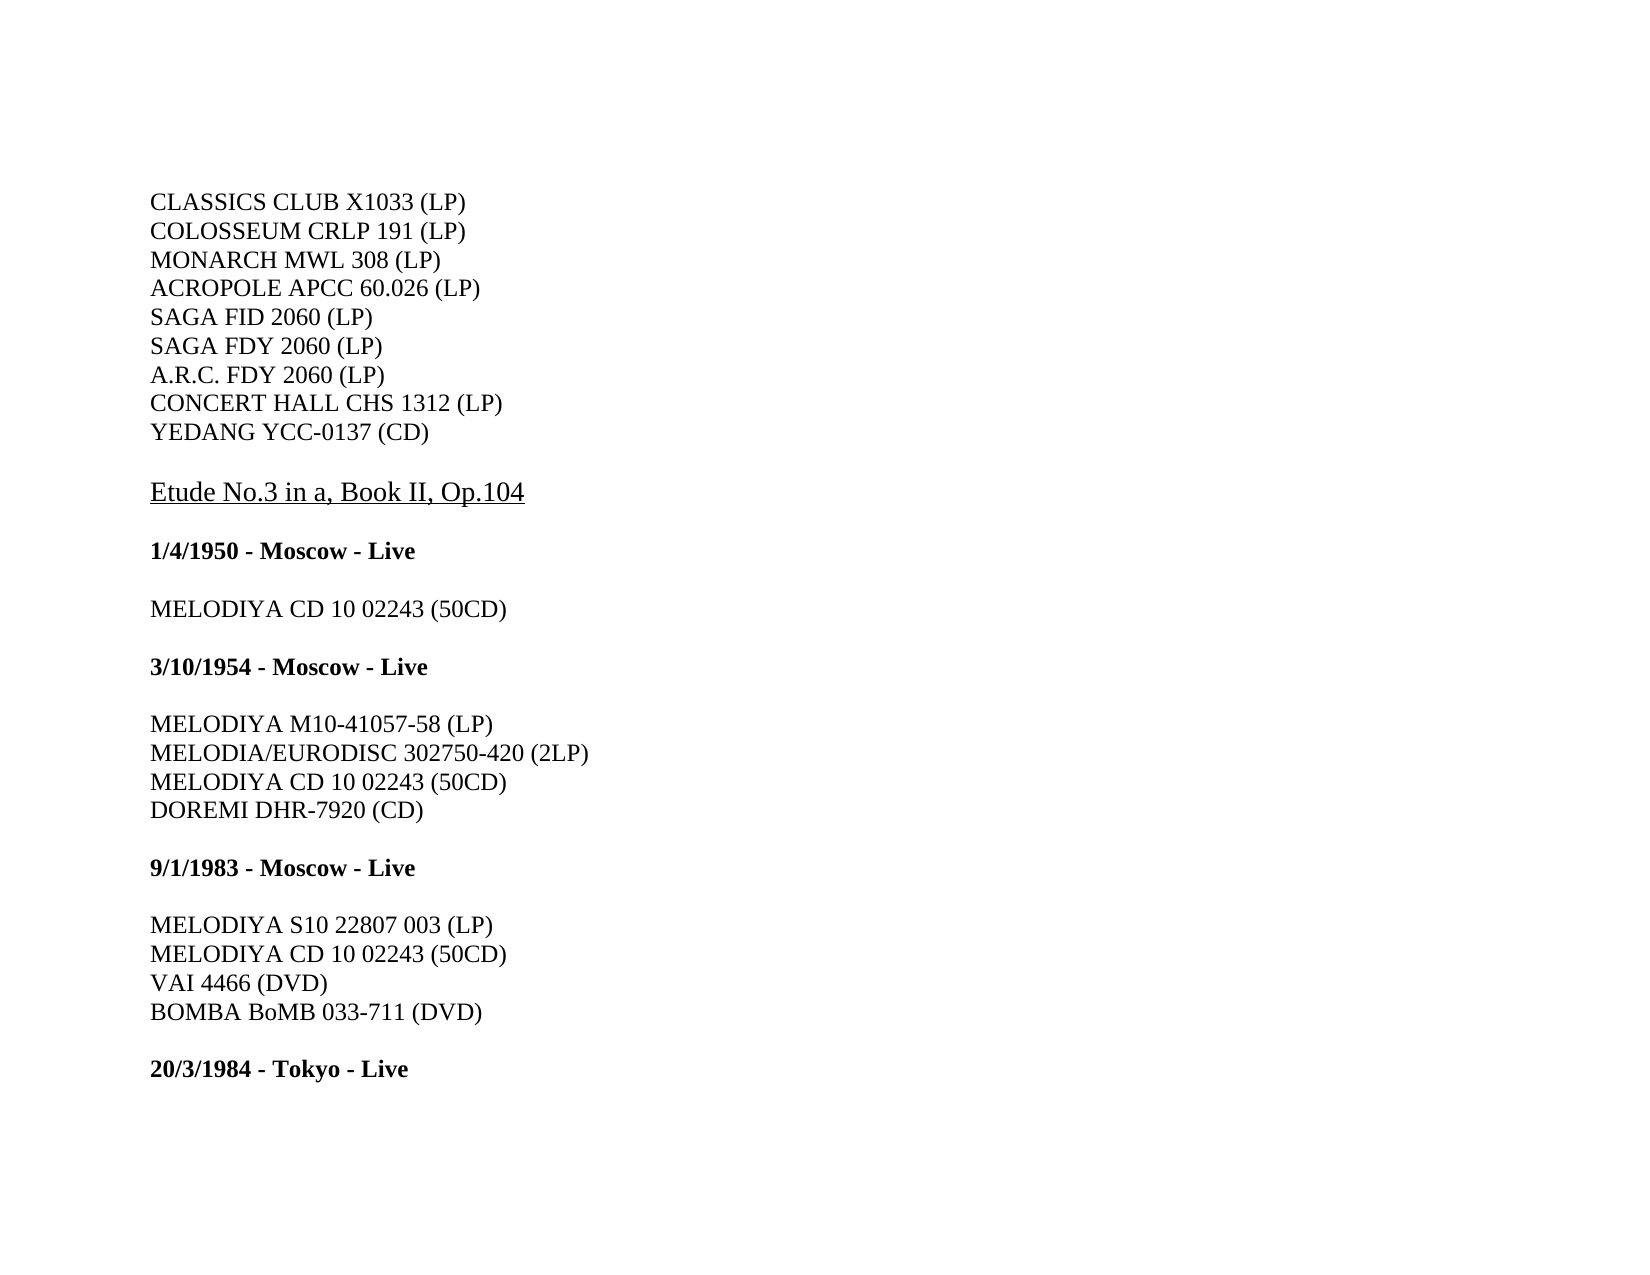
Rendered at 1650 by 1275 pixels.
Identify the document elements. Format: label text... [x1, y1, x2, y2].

text 1/4/1950 - Moscow - Live [150, 536, 1500, 565]
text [150, 187, 1500, 507]
text MELODIYA CD 10 02243 (50CD) 3/10/1954 - Moscow - Live MELODIYA M10-41057-58 (LP) MELODIA/EURODISC 302750-420 (2LP) MELODIYA CD 10 02243 (50CD) DOREMI DHR-7920 (CD) 9/1/1983 - Moscow - Live MELODIYA S10 22807 003 (LP) MELODIYA CD 10 02243 (50CD) VAI 4466 (DVD) BOMBA BoMB 033-711 (DVD) 20/3/1984 - Tokyo - Live [150, 594, 1500, 1083]
